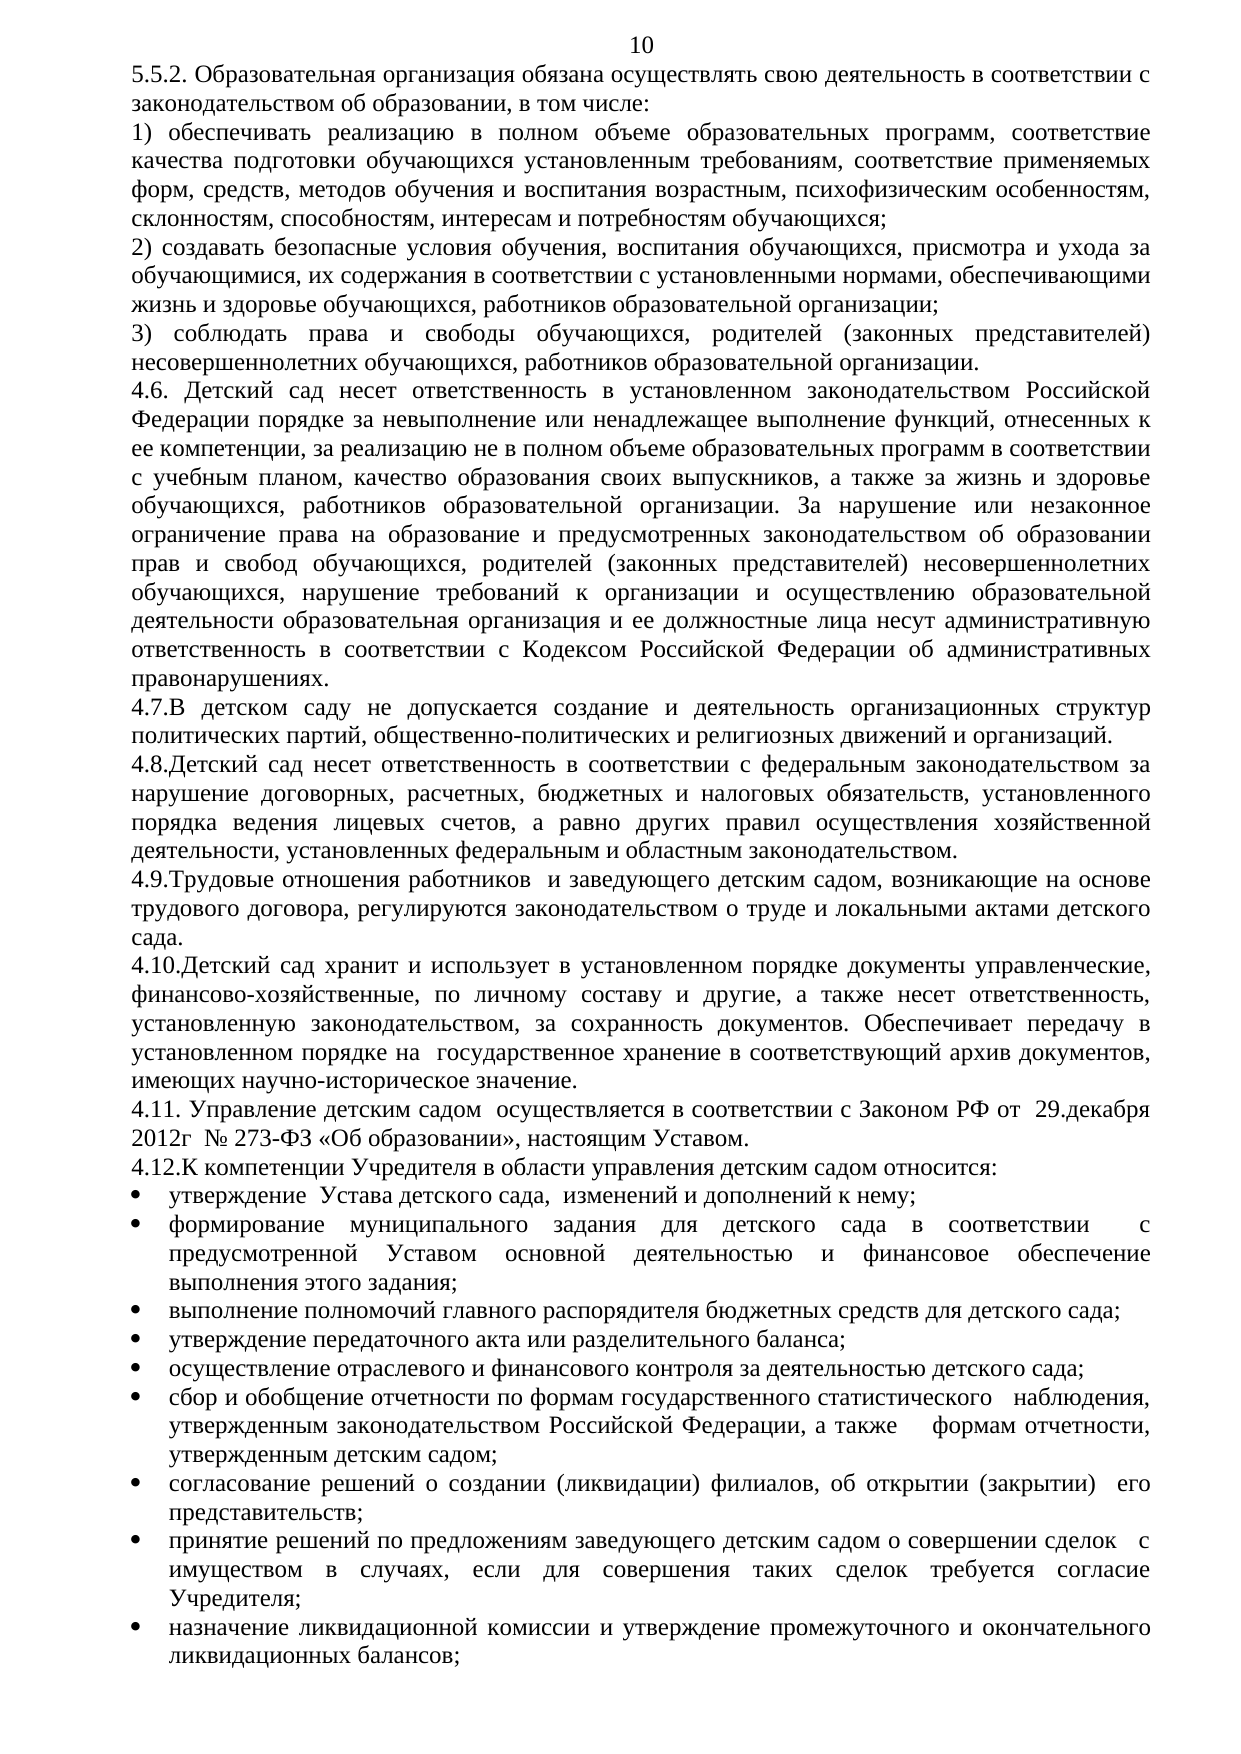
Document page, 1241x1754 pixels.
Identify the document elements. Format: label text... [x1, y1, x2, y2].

text 5.5.2. Образовательная организация обязана осуществлять свою деятельность в соответствии с законодательством об образовании, в том числе: [131, 59, 1152, 117]
text 4.10.Детский сад хранит и использует в установленном порядке документы управленческие, финансово-хозяйственные, по личному составу и другие, а также несет ответственность, установленную законодательством, за сохранность документов. Обеспечивает передачу в установленном порядке на государственное хранение в соответствующий архив документов, имеющих научно-историческое значение. [131, 950, 1152, 1094]
list принятие решений по предложениям заведующего детским садом о совершении сделок с имуществом в случаях, если для совершения таких сделок требуется согласие Учредителя; [131, 1525, 1152, 1612]
list утверждение Устава детского сада, изменений и дополнений к нему; [131, 1180, 1152, 1209]
text 1) обеспечивать реализацию в полном объеме образовательных программ, соответствие качества подготовки обучающихся установленным требованиям, соответствие применяемых форм, средств, методов обучения и воспитания возрастным, психофизическим особенностям, склонностям, способностям, интересам и потребностям обучающихся; [131, 117, 1152, 232]
text 3) соблюдать права и свободы обучающихся, родителей (законных представителей) несовершеннолетних обучающихся, работников образовательной организации. [131, 318, 1152, 375]
list сбор и обобщение отчетности по формам государственного статистического наблюдения, утвержденным законодательством Российской Федерации, а также формам отчетности, утвержденным детским садом; [131, 1382, 1152, 1468]
list выполнение полномочий главного распорядителя бюджетных средств для детского сада; [131, 1295, 1152, 1324]
text 4.8.Детский сад несет ответственность в соответствии с федеральным законодательством за нарушение договорных, расчетных, бюджетных и налоговых обязательств, установленного порядка ведения лицевых счетов, а равно других правил осуществления хозяйственной деятельности, установленных федеральным и областным законодательством. [131, 749, 1152, 864]
text 4.6. Детский сад несет ответственность в установленном законодательством Российской Федерации порядке за невыполнение или ненадлежащее выполнение функций, отнесенных к ее компетенции, за реализацию не в полном объеме образовательных программ в соответствии с учебным планом, качество образования своих выпускников, а также за жизнь и здоровье обучающихся, работников образовательной организации. За нарушение или незаконное ограничение права на образование и предусмотренных законодательством об образовании прав и свобод обучающихся, родителей (законных представителей) несовершеннолетних обучающихся, нарушение требований к организации и осуществлению образовательной деятельности образовательная организация и ее должностные лица несут административную ответственность в соответствии с Кодексом Российской Федерации об административных правонарушениях. [131, 375, 1152, 692]
text 4.12.К компетенции Учредителя в области управления детским садом относится: [131, 1152, 1152, 1180]
text 4.9.Трудовые отношения работников и заведующего детским садом, возникающие на основе трудового договора, регулируются законодательством о труде и локальными актами детского сада. [131, 864, 1152, 950]
list осуществление отраслевого и финансового контроля за деятельностью детского сада; [131, 1353, 1152, 1382]
list формирование муниципального задания для детского сада в соответствии с предусмотренной Уставом основной деятельностью и финансовое обеспечение выполнения этого задания; [131, 1209, 1152, 1295]
list согласование решений о создании (ликвидации) филиалов, об открытии (закрытии) его представительств; [131, 1468, 1152, 1525]
list утверждение передаточного акта или разделительного баланса; [131, 1324, 1152, 1353]
text 4.7.В детском саду не допускается создание и деятельность организационных структур политических партий, общественно-политических и религиозных движений и организаций. [131, 692, 1152, 749]
list назначение ликвидационной комиссии и утверждение промежуточного и окончательного ликвидационных балансов; [131, 1612, 1152, 1669]
text 4.11. Управление детским садом осуществляется в соответствии с Законом РФ от 29.декабря 2012г № 273-ФЗ «Об образовании», настоящим Уставом. [131, 1094, 1152, 1152]
text 2) создавать безопасные условия обучения, воспитания обучающихся, присмотра и ухода за обучающимися, их содержания в соответствии с установленными нормами, обеспечивающими жизнь и здоровье обучающихся, работников образовательной организации; [131, 232, 1152, 318]
